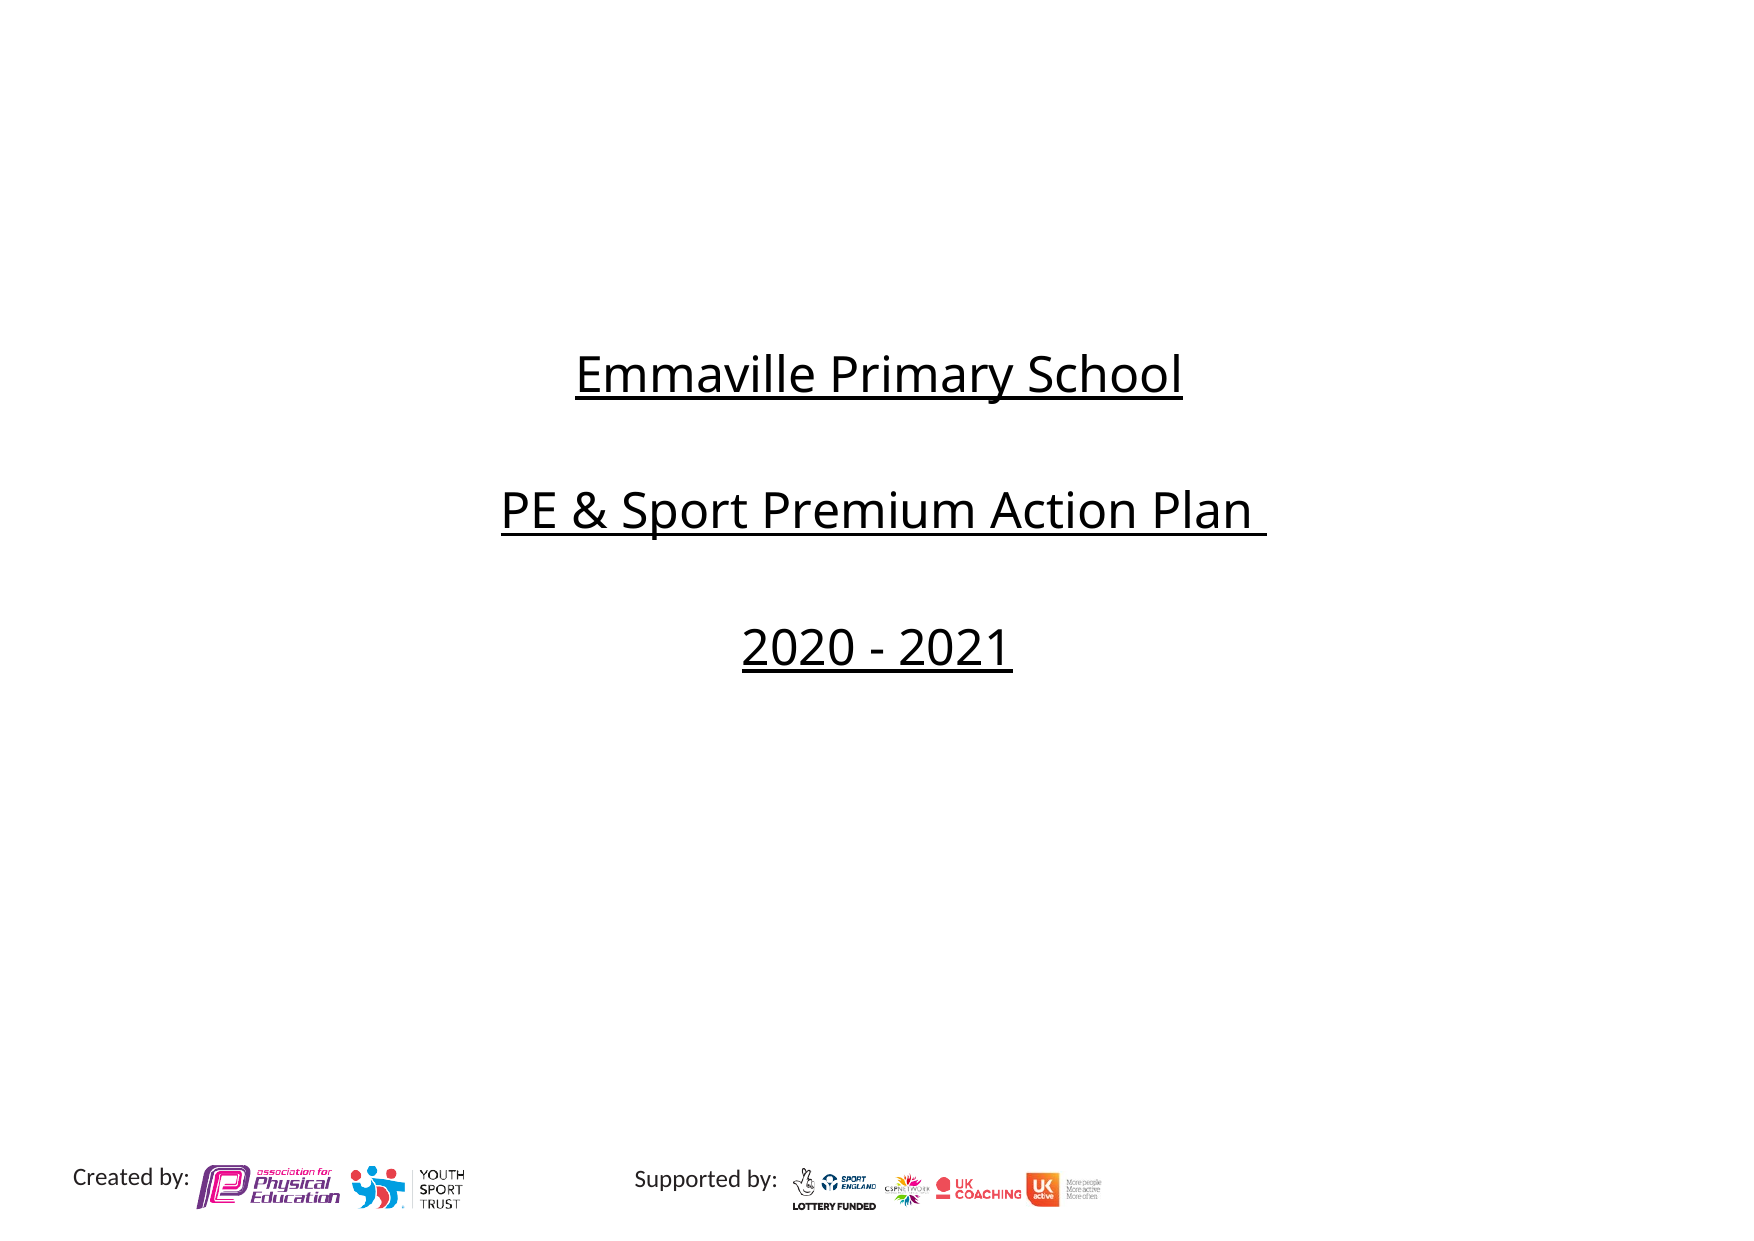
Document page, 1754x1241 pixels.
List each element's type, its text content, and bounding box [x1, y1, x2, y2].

picture [936, 1177, 951, 1199]
picture [793, 1168, 815, 1196]
picture [841, 1176, 876, 1189]
text Emmaville Primary School [0, 339, 1754, 407]
picture [885, 1167, 930, 1212]
picture [366, 1186, 390, 1209]
picture [955, 1179, 1022, 1199]
picture [203, 1168, 246, 1208]
picture [250, 1168, 340, 1203]
picture [1025, 1171, 1102, 1207]
text PE & Sport Premium Action Plan [0, 475, 1754, 543]
text 2020 - 2021 [0, 612, 1754, 680]
picture [821, 1174, 838, 1191]
picture [350, 1166, 464, 1209]
